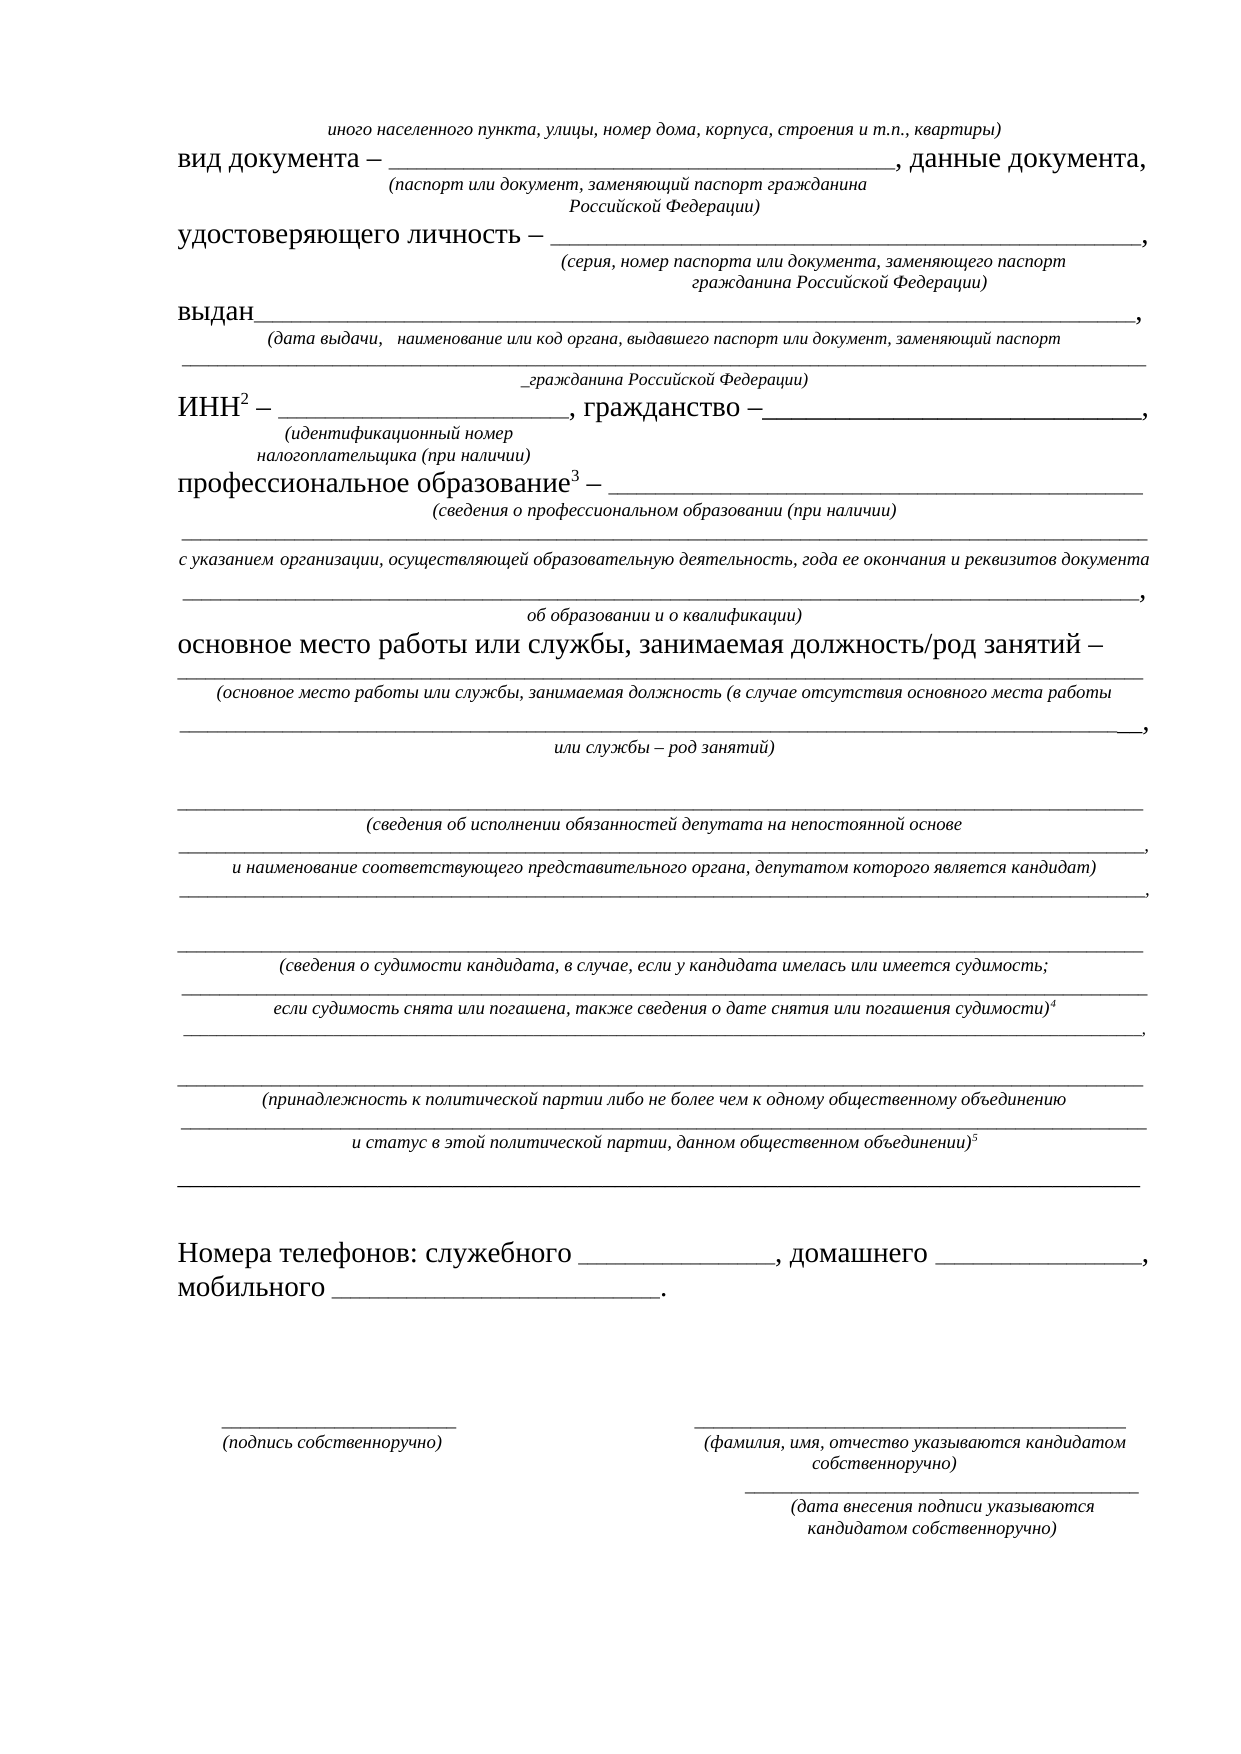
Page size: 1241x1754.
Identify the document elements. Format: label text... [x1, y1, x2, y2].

text _______________________________________________________________________________________________________и статус в этой политической партии, данном общественном объединении)5 [177, 1110, 1152, 1153]
text _________________________ ______________________________________________ [222, 1409, 1152, 1431]
text (дата выдачи, наименование или код органа, выдавшего паспорт или документ, заменяющий паспорт ______________________________________________________________________________________________________________гражданина Российской Федерации) [177, 327, 1152, 389]
text собственноручно) [208, 1452, 1152, 1474]
text Российской Федерации) [177, 195, 1152, 216]
text (серия, номер паспорта или документа, заменяющего паспорт [177, 250, 1152, 271]
text гражданина Российской Федерации) [177, 271, 1152, 293]
text (сведения об исполнении обязанностей депутата на непостоянной основе _______________________________________________________________________________________________________,и наименование соответствующего представительного органа, депутатом которого является кандидат) [177, 813, 1152, 877]
text ______________________________________________________________________________________________________, или службы – род занятий) [177, 703, 1152, 758]
text если судимость снята или погашена, также сведения о дате снятия или погашения судимости)4 [177, 997, 1152, 1019]
text __________________________________________ [177, 1474, 1151, 1495]
text выдан______________________________________________________________________________________________, [177, 293, 1152, 327]
text Номера телефонов: служебного _____________________, домашнего ______________________, [177, 1236, 1151, 1269]
text профессиональное образование3 – _________________________________________________________ [177, 465, 1152, 499]
text мобильного ___________________________________. [177, 1269, 1151, 1303]
text (сведения о судимости кандидата, в случае, если у кандидата имелась или имеется судимость; [177, 954, 1152, 976]
text (принадлежность к политической партии либо не более чем к одному общественному объединению [177, 1088, 1152, 1110]
text (основное место работы или службы, занимаемая должность (в случае отсутствия основного места работы [177, 681, 1152, 703]
text об образовании и о квалификации) [177, 604, 1152, 626]
text _____________________________________________________________________________ [177, 1161, 1151, 1190]
text _______________________________________________________________________________________________________ [177, 791, 1152, 813]
text _______________________________________________________________________________________________________ [177, 933, 1152, 954]
text ___________________________________________________________________________________________________________________, [177, 1019, 1152, 1038]
text _______________________________________________________________________________________________________ [177, 976, 1152, 997]
text _______________________________________________________________________________________________________ [177, 659, 1152, 681]
text иного населенного пункта, улицы, номер дома, корпуса, строения и т.п., квартиры) [177, 118, 1152, 140]
text (паспорт или документ, заменяющий паспорт гражданина [177, 173, 1152, 195]
text (сведения о профессиональном образовании (при наличии) _______________________________________________________________________________________________________ с указанием организации, осуществляющей образовательную деятельность, года ее окончания и реквизитов документа ______________________________________________________________________________________________________, [177, 499, 1152, 604]
text (дата внесения подписи указываются [208, 1495, 1152, 1517]
text (идентификационный номер [177, 422, 1152, 444]
text основное место работы или службы, занимаемая должность/род занятий – [177, 626, 1152, 659]
text удостоверяющего личность – _______________________________________________________________, [177, 216, 1152, 250]
text вид документа – ______________________________________________________, данные документа, [177, 140, 1152, 173]
text _______________________________________________________________________________________________________ [177, 1067, 1152, 1088]
text _______________________________________________________________________________________________________, [177, 877, 1152, 899]
text (подпись собственноручно) (фамилия, имя, отчество указываются кандидатом [208, 1431, 1152, 1452]
text ИНН2 – _______________________________, гражданство –__________________________, [177, 389, 1152, 422]
text налогоплательщика (при наличии) [177, 444, 1152, 465]
text кандидатом собственноручно) [208, 1517, 1152, 1538]
